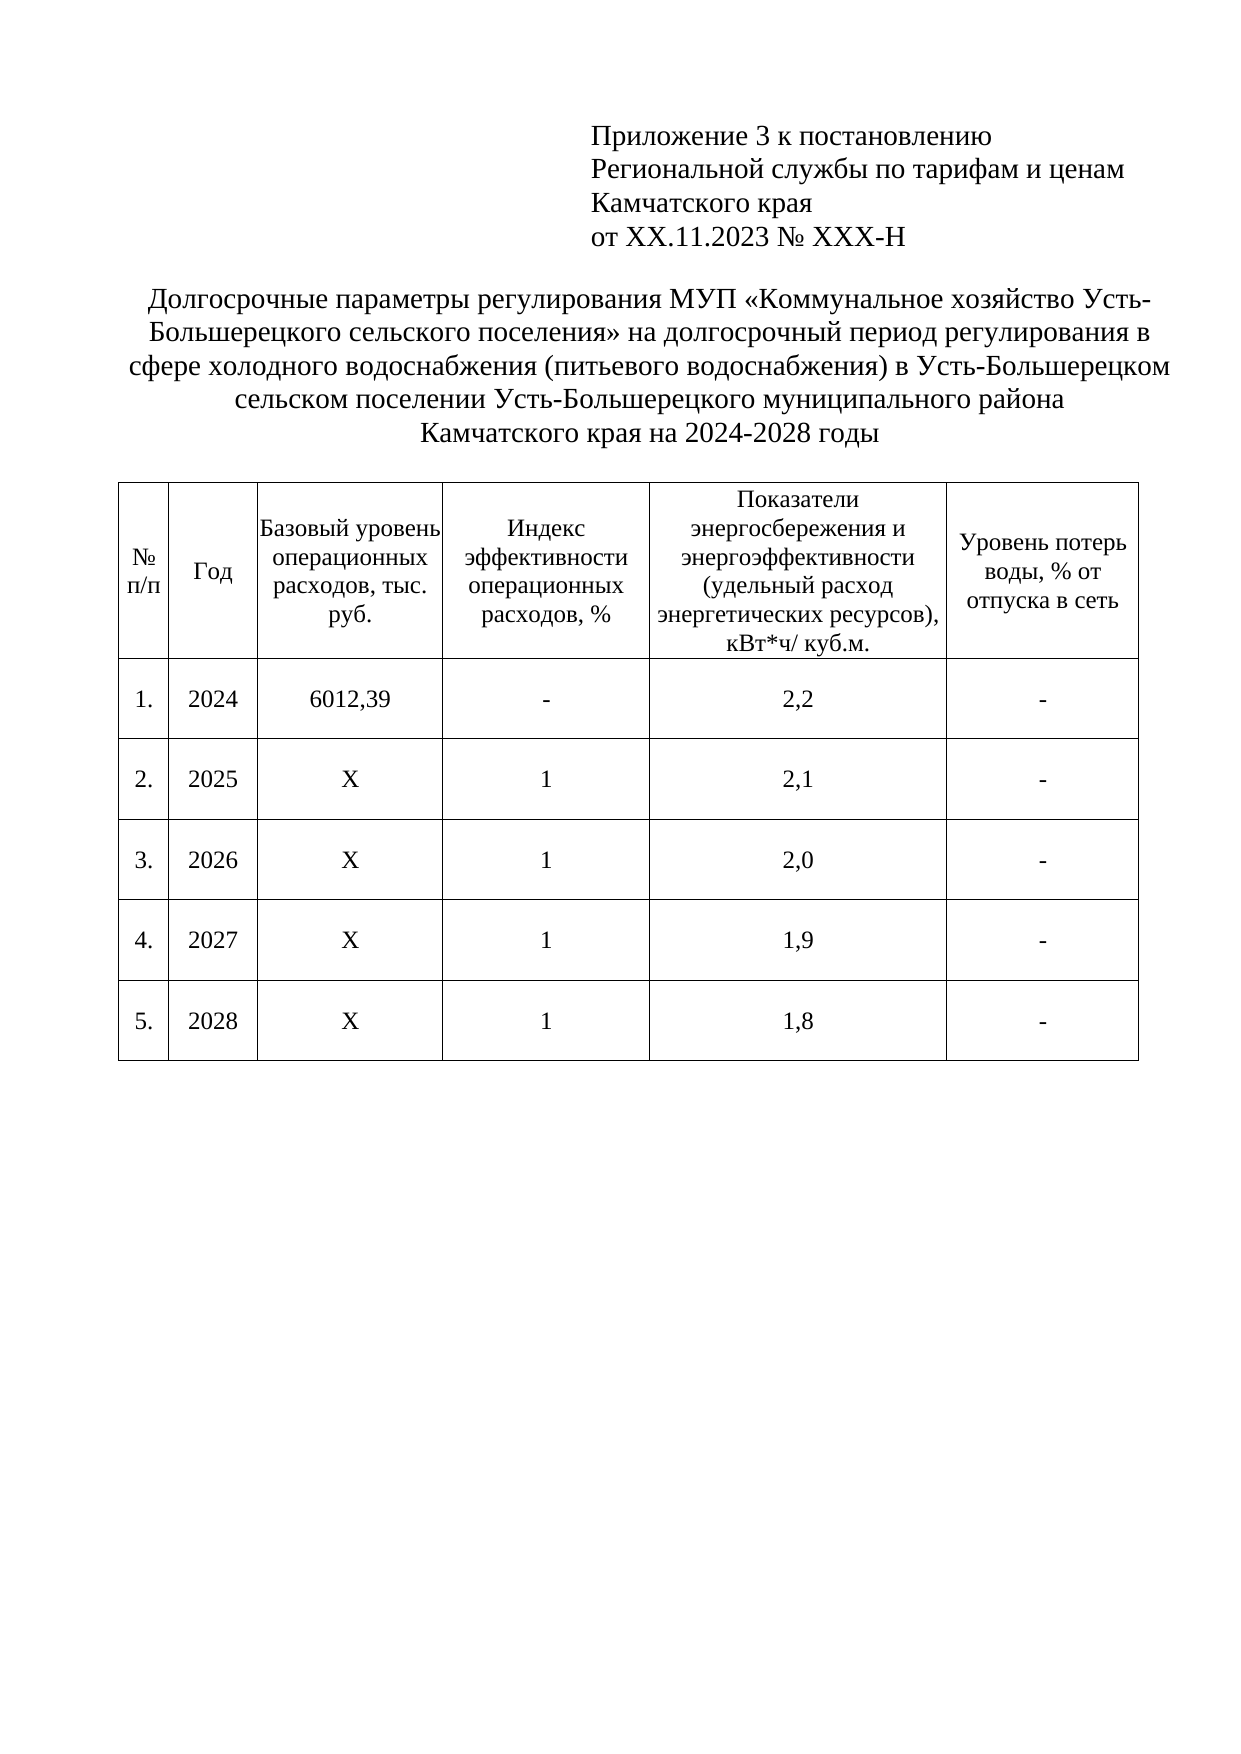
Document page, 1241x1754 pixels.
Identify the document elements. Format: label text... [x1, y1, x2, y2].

text от ХХ.11.2023 № ХХХ-Н [591, 219, 1181, 252]
table_cell 2024 [169, 659, 257, 738]
table_cell 2,2 [650, 659, 946, 738]
table_cell 1,8 [650, 981, 946, 1060]
table_cell 1 [443, 820, 649, 899]
table_cell 2,1 [650, 739, 946, 819]
table_cell Х [258, 981, 442, 1060]
table_cell - [947, 659, 1138, 738]
table_cell 1,9 [650, 900, 946, 979]
table_cell 2025 [169, 739, 257, 819]
table_cell 1 [443, 900, 649, 979]
table_cell - [947, 820, 1138, 899]
text Камчатского края на 2024-2028 годы [118, 415, 1181, 449]
table_cell 2027 [169, 900, 257, 979]
table_cell 2,0 [650, 820, 946, 899]
table_cell 2028 [169, 981, 257, 1060]
table_header Год [169, 483, 257, 658]
table_cell - [947, 900, 1138, 979]
table_cell - [443, 659, 649, 738]
table_cell 6012,39 [258, 659, 442, 738]
text Долгосрочные параметры регулирования МУП «Коммунальное хозяйство Усть-Большерецкого сельского поселения» на долгосрочный период регулирования в сфере холодного водоснабжения (питьевого водоснабжения) в Усть-Большерецком сельском поселении Усть-Большерецкого муниципального района [118, 281, 1181, 415]
table_cell 2. [119, 739, 168, 819]
table_cell 1 [443, 739, 649, 819]
table_cell - [947, 739, 1138, 819]
table_cell 2026 [169, 820, 257, 899]
text Региональной службы по тарифам и ценам Камчатского края [591, 152, 1181, 219]
table_header Уровень потерь воды, % от отпуска в сеть [947, 483, 1138, 658]
table_cell - [947, 981, 1138, 1060]
table_cell 1 [443, 981, 649, 1060]
table_cell Х [258, 739, 442, 819]
table_cell 3. [119, 820, 168, 899]
table_cell 5. [119, 981, 168, 1060]
table_header Индекс эффективности операционных расходов, % [443, 483, 649, 658]
table_cell Х [258, 820, 442, 899]
table_header Базовый уровень операционных расходов, тыс. руб. [258, 483, 442, 658]
table_header № п/п [119, 483, 168, 658]
table_cell 1. [119, 659, 168, 738]
table_cell Х [258, 900, 442, 979]
table_header Показатели энергосбережения и энергоэффективности (удельный расход энергетических ресурсов), кВт*ч/ куб.м. [650, 483, 946, 658]
table_cell 4. [119, 900, 168, 979]
text Приложение 3 к постановлению [591, 118, 1181, 152]
